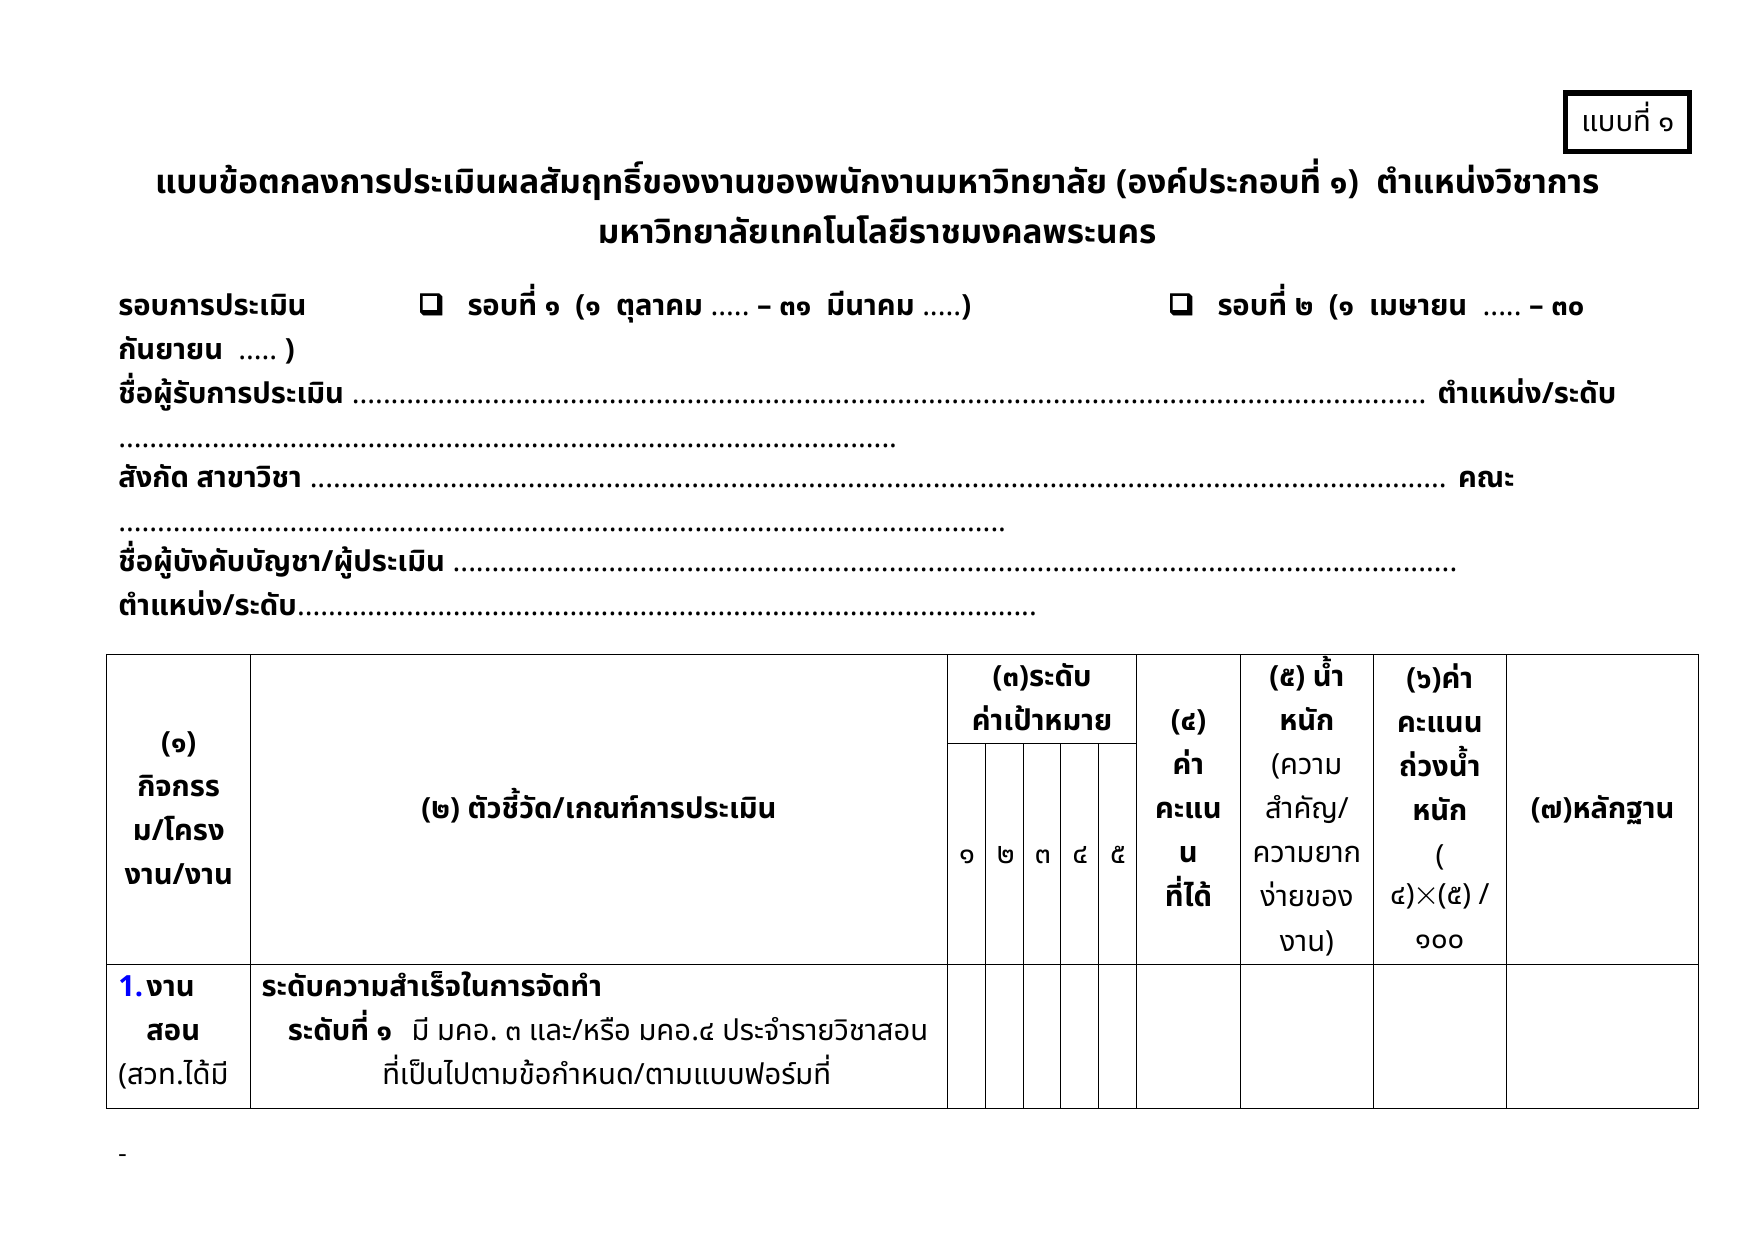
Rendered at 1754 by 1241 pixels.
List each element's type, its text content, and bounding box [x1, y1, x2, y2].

table_cell [1099, 965, 1136, 1108]
table_cell ๑ [948, 744, 985, 964]
table_cell ๔ [1061, 744, 1098, 964]
table_cell [1024, 965, 1060, 1108]
table_cell [1507, 965, 1698, 1108]
table_header (๖)ค่าคะแนน ถ่วงน้ำหนัก (๔)(๕) /๑๐๐ [1374, 655, 1506, 964]
table_header (๑) กิจกรรม/โครงงาน/งาน [107, 655, 250, 964]
table_cell ๓ [1024, 744, 1060, 964]
table_cell [1061, 965, 1098, 1108]
table_cell [1241, 965, 1373, 1108]
table_cell [1137, 965, 1240, 1108]
table_cell [986, 965, 1023, 1108]
text รอบการประเมิน รอบที่ ๑ (๑ ตุลาคม ..... – ๓๑ มีนาคม .....) รอบที่ ๒ (๑ เมษายน ..... – ๓๐ กันยายน ..... ) [118, 284, 1636, 372]
text สังกัด สาขาวิชา .................................................................................................................................................. คณะ .................................................................................................................. [118, 456, 1636, 540]
table_cell ๒ [986, 744, 1023, 964]
table_cell [948, 965, 985, 1108]
table_header (๔) ค่าคะแนน ที่ได้ [1137, 655, 1240, 964]
table_header (๒) ตัวชี้วัด/เกณฑ์การประเมิน [251, 655, 947, 964]
table_header (๗)หลักฐาน [1507, 655, 1698, 964]
table_cell ๕ [1099, 744, 1136, 964]
table_header (๕) น้ำหนัก (ความสำคัญ/ความยากง่ายของงาน) [1241, 655, 1373, 964]
text มหาวิทยาลัยเทคโนโลยีราชมงคลพระนคร [118, 208, 1636, 259]
text ชื่อผู้บังคับบัญชา/ผู้ประเมิน ................................................................................................................................. ตำแหน่ง/ระดับ............................................................................................... [118, 540, 1636, 629]
text แบบข้อตกลงการประเมินผลสัมฤทธิ์ของงานของพนักงานมหาวิทยาลัย (องค์ประกอบที่ ๑) ตำแหน่งวิชาการ [118, 158, 1636, 208]
text ชื่อผู้รับการประเมิน .......................................................................................................................................... ตำแหน่ง/ระดับ .................................................................................................... [118, 372, 1636, 456]
table_cell [1374, 965, 1506, 1108]
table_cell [107, 965, 250, 1108]
table_header (๓)ระดับ ค่าเป้าหมาย [948, 655, 1136, 743]
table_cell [251, 965, 947, 1108]
